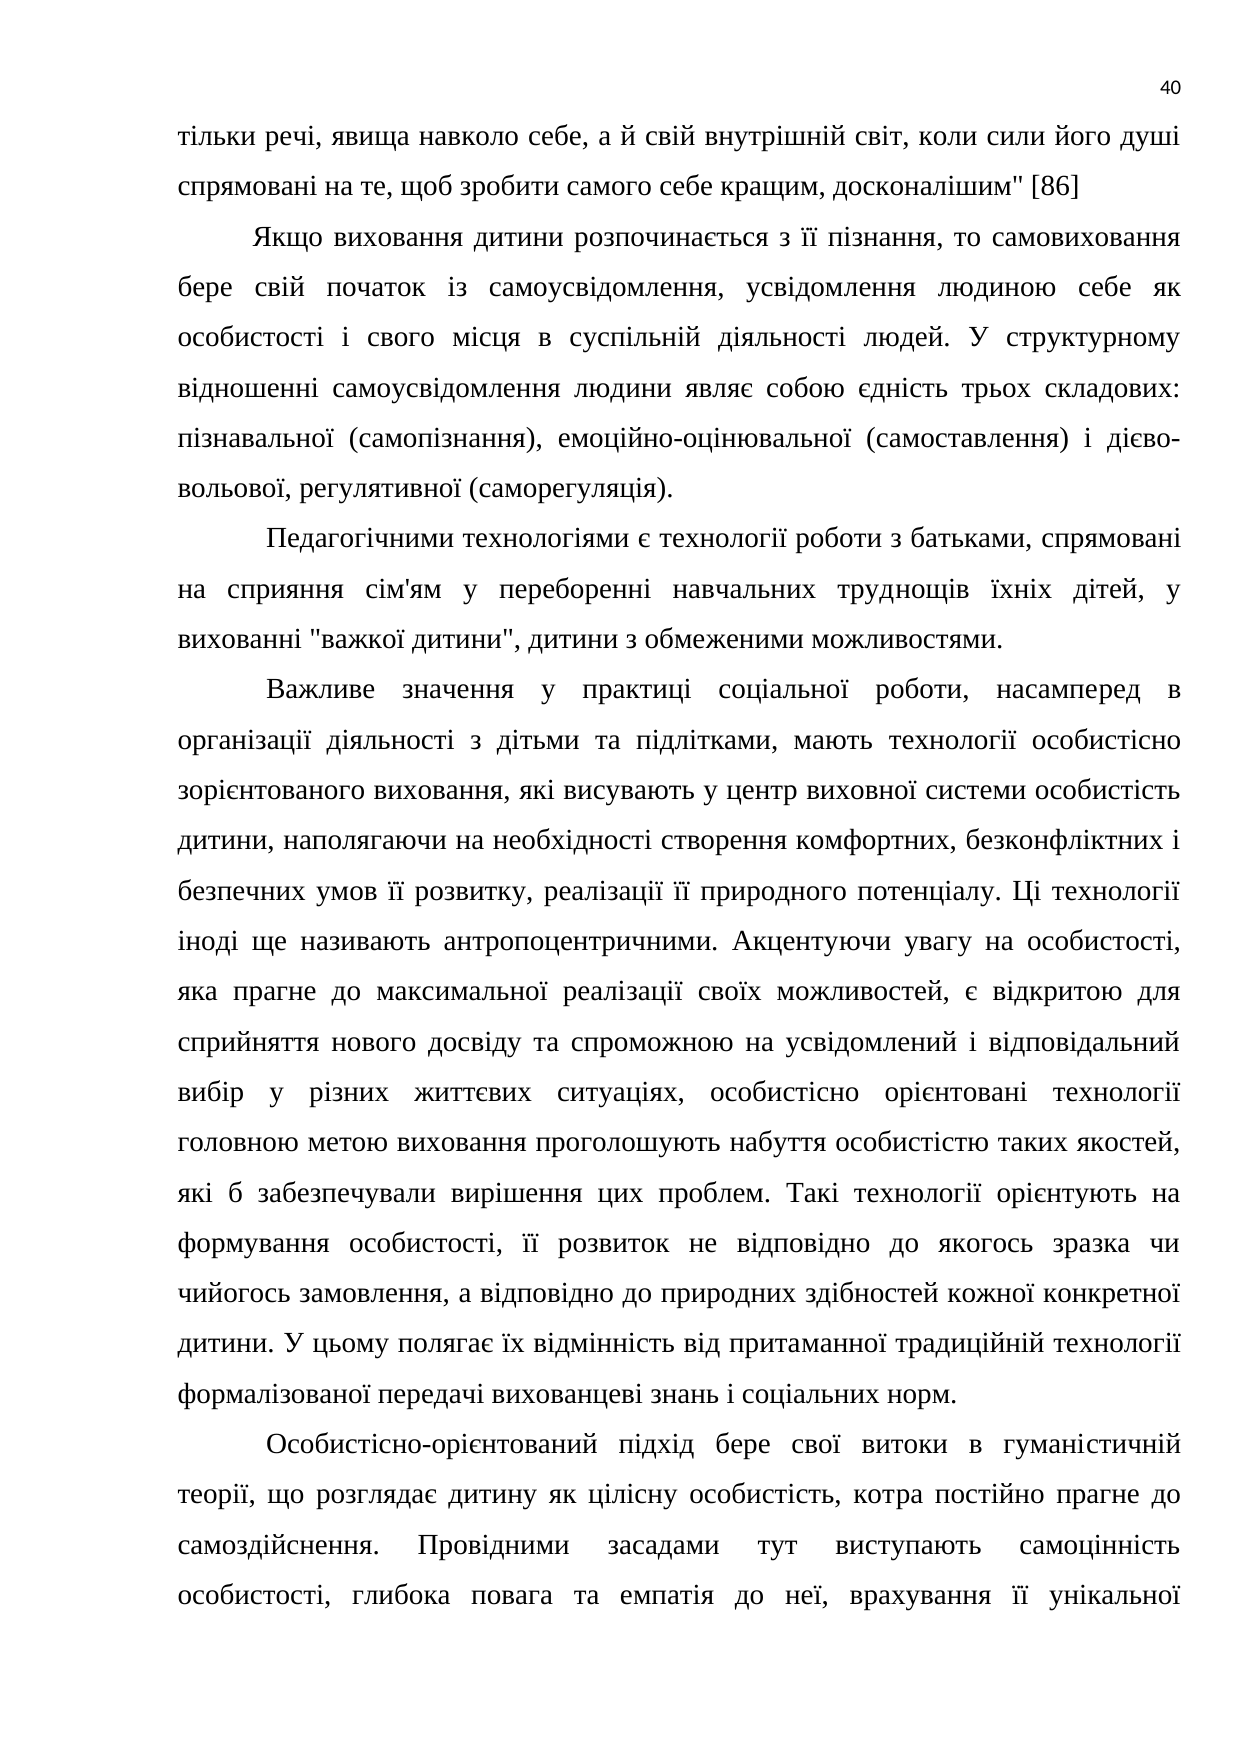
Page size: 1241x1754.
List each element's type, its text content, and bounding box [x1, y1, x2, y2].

text Важливе значення у практиці соціальної роботи, насамперед в організації діяльності з дітьми та підлітками, мають технології особистісно зорієнтованого виховання, які висувають у центр виховної системи особистість дитини, наполягаючи на необхідності створення комфортних, безконфліктних і безпечних умов її розвитку, реалізації її природного потенціалу. Ці технології іноді ще називають антропоцентричними. Акцентуючи увагу на особистості, яка прагне до максимальної реалізації своїх можливостей, є відкритою для сприйняття нового досвіду та спроможною на усвідомлений і відповідальний вибір у різних життєвих ситуаціях, особистісно орієнтовані технології головною метою виховання проголошують набуття особистістю таких якостей, які б забезпечували вирішення цих проблем. Такі технології орієнтують на формування особистості, її розвиток не відповідно до якогось зразка чи чийогось замовлення, а відповідно до природних здібностей кожної конкретної дитини. У цьому полягає їх відмінність від притаманної традиційній технології формалізованої передачі вихованцеві знань і соціальних норм. [177, 672, 1181, 1409]
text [177, 1426, 1181, 1611]
text Педагогічними технологіями є технології роботи з батьками, спрямовані на сприяння сім'ям у переборенні навчальних труднощів їхніх дітей, у вихованні "важкої дитини", дитини з обмеженими можливостями. [177, 521, 1181, 655]
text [177, 118, 1181, 202]
text Якщо виховання дитини розпочинається з її пізнання, то самовиховання бере свій початок із самоусвідомлення, усвідомлення людиною себе як особистості і свого місця в суспільній діяльності людей. У структурному відношенні самоусвідомлення людини являє собою єдність трьох складових: пізнавальної (самопізнання), емоційно-оцінювальної (самоставлення) і дієво-вольової, регулятивної (саморегуляція). [177, 219, 1181, 504]
